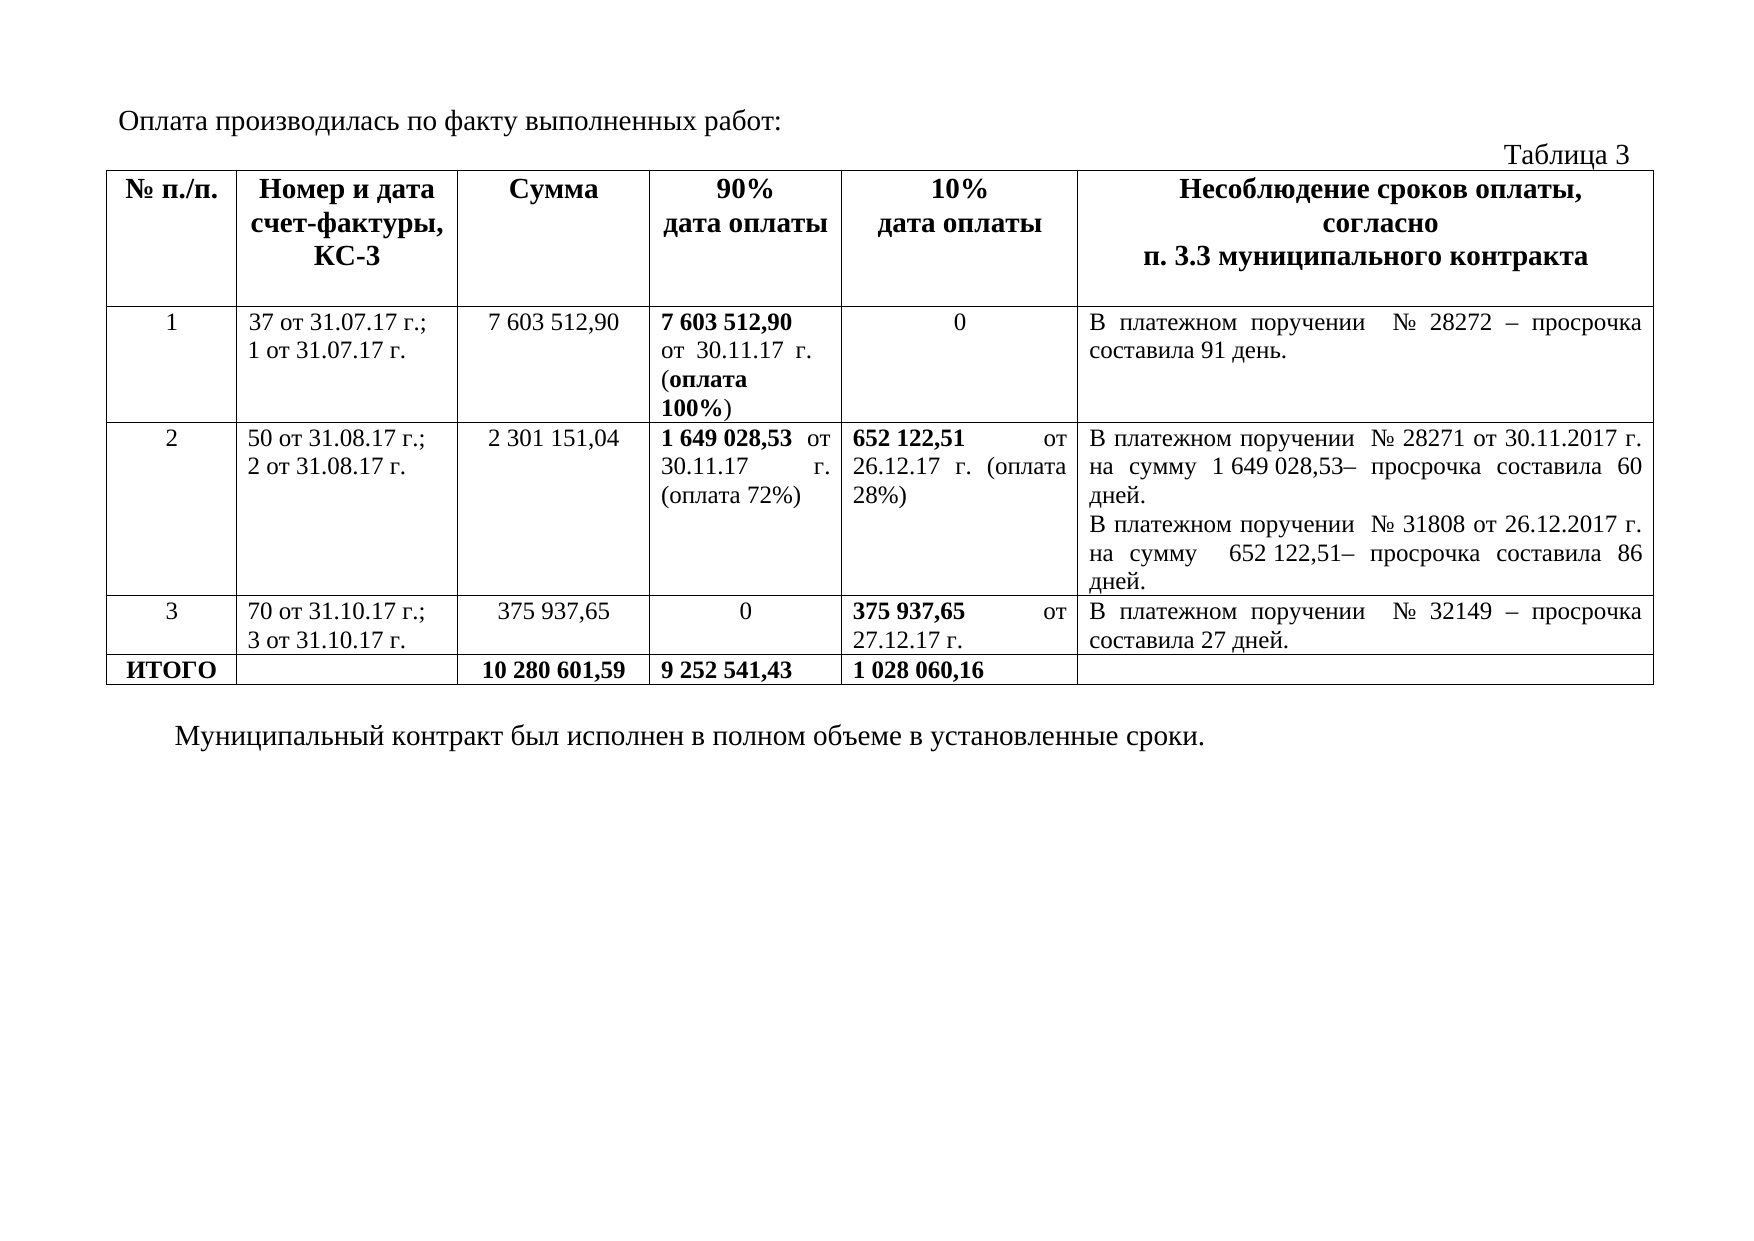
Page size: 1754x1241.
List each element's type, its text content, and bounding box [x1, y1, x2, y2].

table_header № п./п. [107, 171, 236, 306]
table_cell 50 от 31.08.17 г.; 2 от 31.08.17 г. [237, 423, 457, 595]
table_cell В платежном поручении № 32149 – просрочка составила 27 дней. [1078, 596, 1653, 654]
table_cell 375 937,65 от 27.12.17 г. [842, 596, 1077, 654]
table_header 10% дата оплаты [842, 171, 1077, 306]
table_cell 0 [650, 596, 841, 654]
table_cell 9 252 541,43 [650, 655, 841, 683]
table_cell 37 от 31.07.17 г.; 1 от 31.07.17 г. [237, 307, 457, 422]
table_cell 2 [107, 423, 236, 595]
table_header 90% дата оплаты [650, 171, 841, 306]
table_cell 3 [107, 596, 236, 654]
list Таблица 3 [118, 137, 1636, 170]
table_cell 70 от 31.10.17 г.; 3 от 31.10.17 г. [237, 596, 457, 654]
table_cell 375 937,65 [458, 596, 649, 654]
table_cell 7 603 512,90 [458, 307, 649, 422]
table_cell 0 [842, 307, 1077, 422]
table_cell [1078, 655, 1653, 683]
table_cell В платежном поручении № 28271 от 30.11.2017 г. на сумму 1 649 028,53– просрочка составила 60 дней. В платежном поручении № 31808 от 26.12.2017 г. на сумму 652 122,51– просрочка составила 86 дней. [1078, 423, 1653, 595]
table_header Сумма [458, 171, 649, 306]
table_cell В платежном поручении № 28272 – просрочка составила 91 день. [1078, 307, 1653, 422]
text Муниципальный контракт был исполнен в полном объеме в установленные сроки. [118, 718, 1636, 752]
table_header Несоблюдение сроков оплаты, согласно п. 3.3 муниципального контракта [1078, 171, 1653, 306]
table_cell 1 649 028,53 от 30.11.17 г. (оплата 72%) [650, 423, 841, 595]
list Оплата производилась по факту выполненных работ: [118, 103, 1636, 137]
table_cell 1 [107, 307, 236, 422]
table_cell 652 122,51 от 26.12.17 г. (оплата 28%) [842, 423, 1077, 595]
table_cell 7 603 512,90 от 30.11.17 г. (оплата 100%) [650, 307, 841, 422]
table_header Номер и дата счет-фактуры, КС-3 [237, 171, 457, 306]
table_cell [237, 655, 457, 683]
table_cell 2 301 151,04 [458, 423, 649, 595]
table_cell 1 028 060,16 [842, 655, 1077, 683]
table_cell 10 280 601,59 [458, 655, 649, 683]
table_cell ИТОГО [107, 655, 236, 683]
